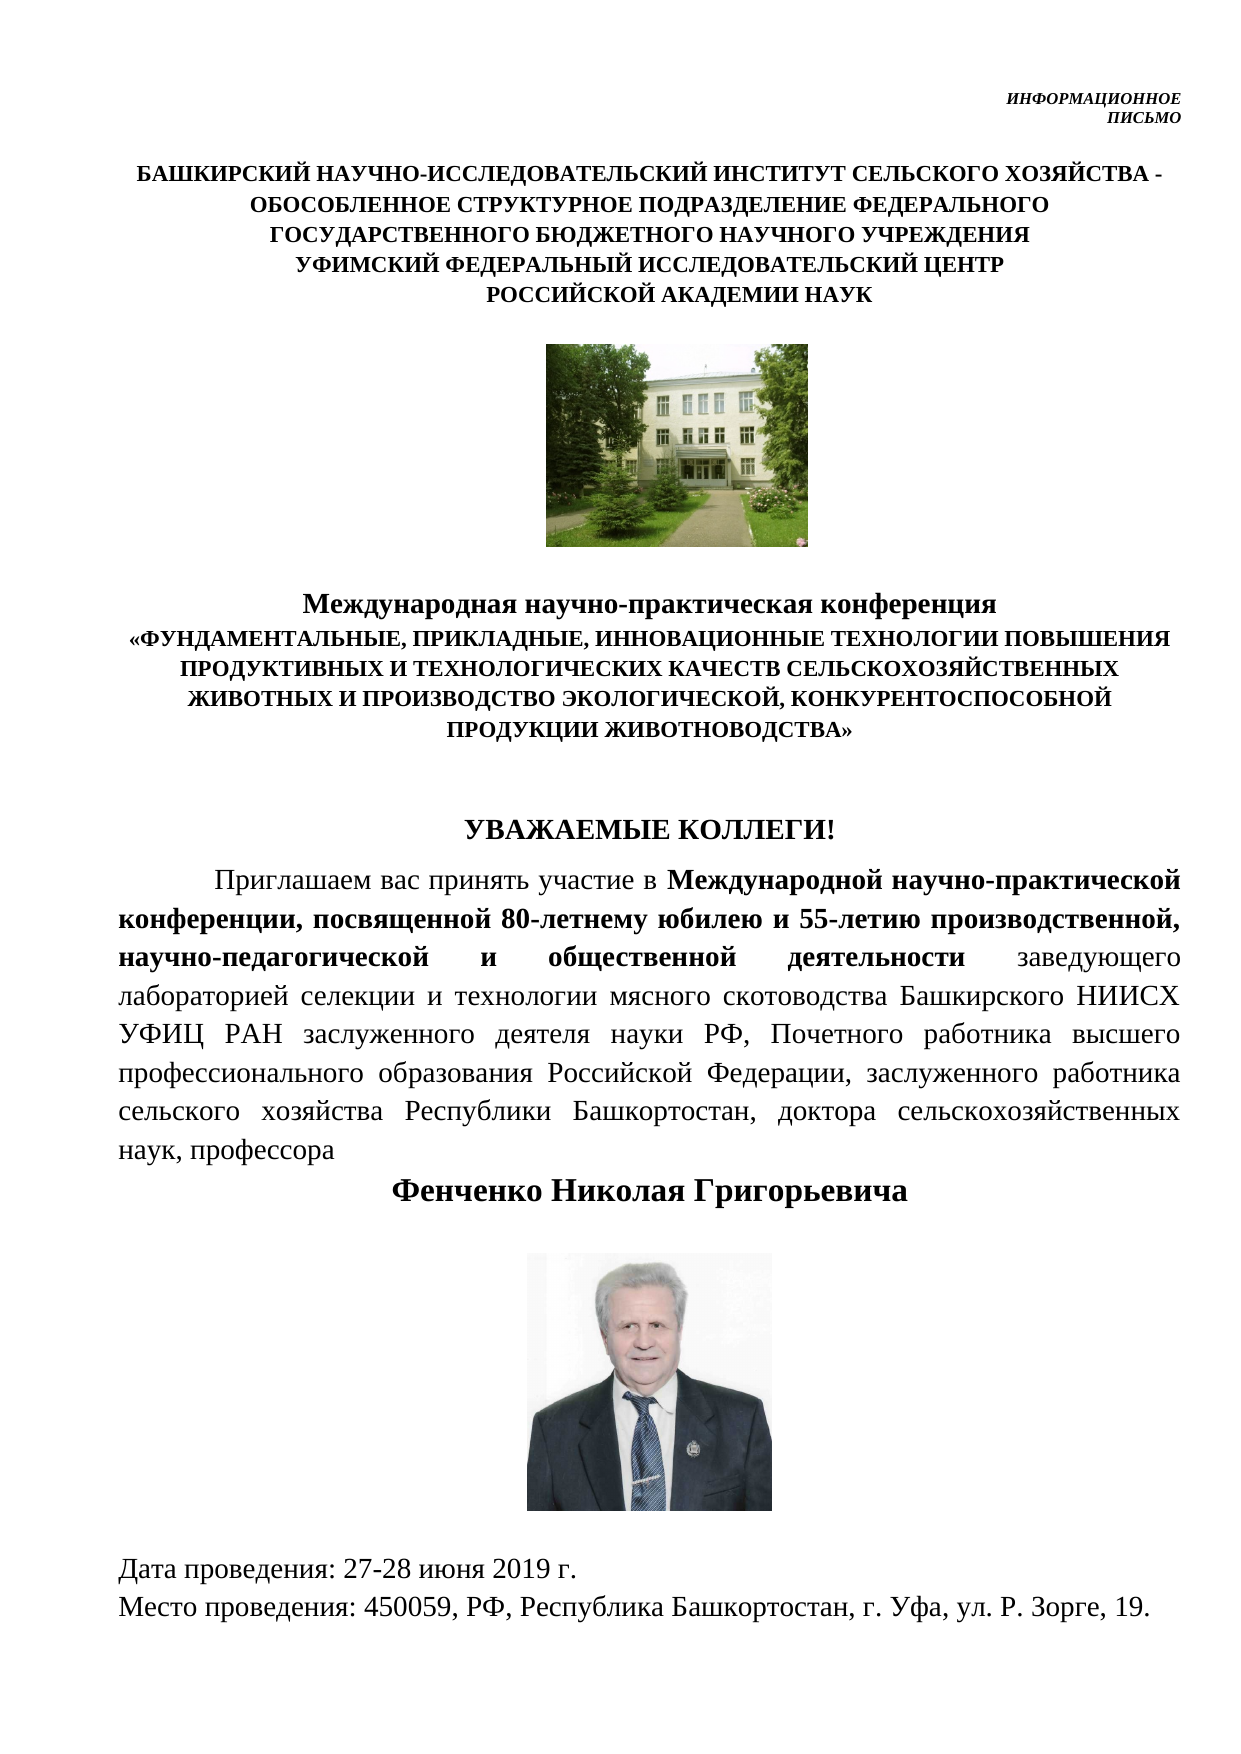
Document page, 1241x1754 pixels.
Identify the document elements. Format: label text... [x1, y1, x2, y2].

text Дата проведения: 27-28 июня . [118, 1551, 1181, 1584]
text обособленное структурное подразделение Федерального государственного бюджетного научного учреждения [118, 191, 1181, 247]
text письмо [118, 108, 1181, 127]
text Информационное [118, 89, 1181, 108]
text Российской академии наук [118, 281, 1181, 308]
text Фенченко Николая Григорьевича [118, 1171, 1181, 1209]
text Место проведения: 450059, РФ, Республика Башкортостан, г. Уфа, ул. Р. Зорге, 19. [118, 1589, 1181, 1623]
text Уфимский федеральный исследовательский центр [118, 251, 1181, 277]
picture [546, 344, 808, 547]
text УВАЖАЕМЫЕ КОЛЛЕГИ! [118, 812, 1181, 845]
picture [527, 1253, 772, 1511]
text Приглашаем вас принять участие в Международной научно-практической конференции, посвященной 80-летнему юбилею и 55-летию производственной, научно-педагогической и общественной деятельности заведующего лабораторией селекции и технологии мясного скотоводства Башкирского НИИСХ УФИЦ РАН заслуженного деятеля науки РФ, Почетного работника высшего профессионального образования Российской Федерации, заслуженного работника сельского хозяйства Республики Башкортостан, доктора сельскохозяйственных наук, профессора [118, 862, 1181, 1166]
text Башкирский научно-исследовательский институт сельского хозяйства - [118, 161, 1181, 187]
text «ФУНДАМЕНТАЛЬНЫЕ, ПРИКЛАДНЫЕ, ИННОВАЦИОННЫЕ ТЕХНОЛОГИИ ПОВЫШЕНИЯ ПРОДУКТИВНЫХ И ТЕХНОЛОГИЧЕСКИХ КАЧЕСТВ СЕЛЬСКОХОЗЯЙСТВЕННЫХ ЖИВОТНЫХ И ПРОИЗВОДСТВО ЭКОЛОГИЧЕСКОЙ, КОНКУРЕНТОСПОСОБНОЙ ПРОДУКЦИИ ЖИВОТНОВОДСТВА» [118, 625, 1181, 742]
text Международная научно-практическая конференция [118, 587, 1181, 620]
